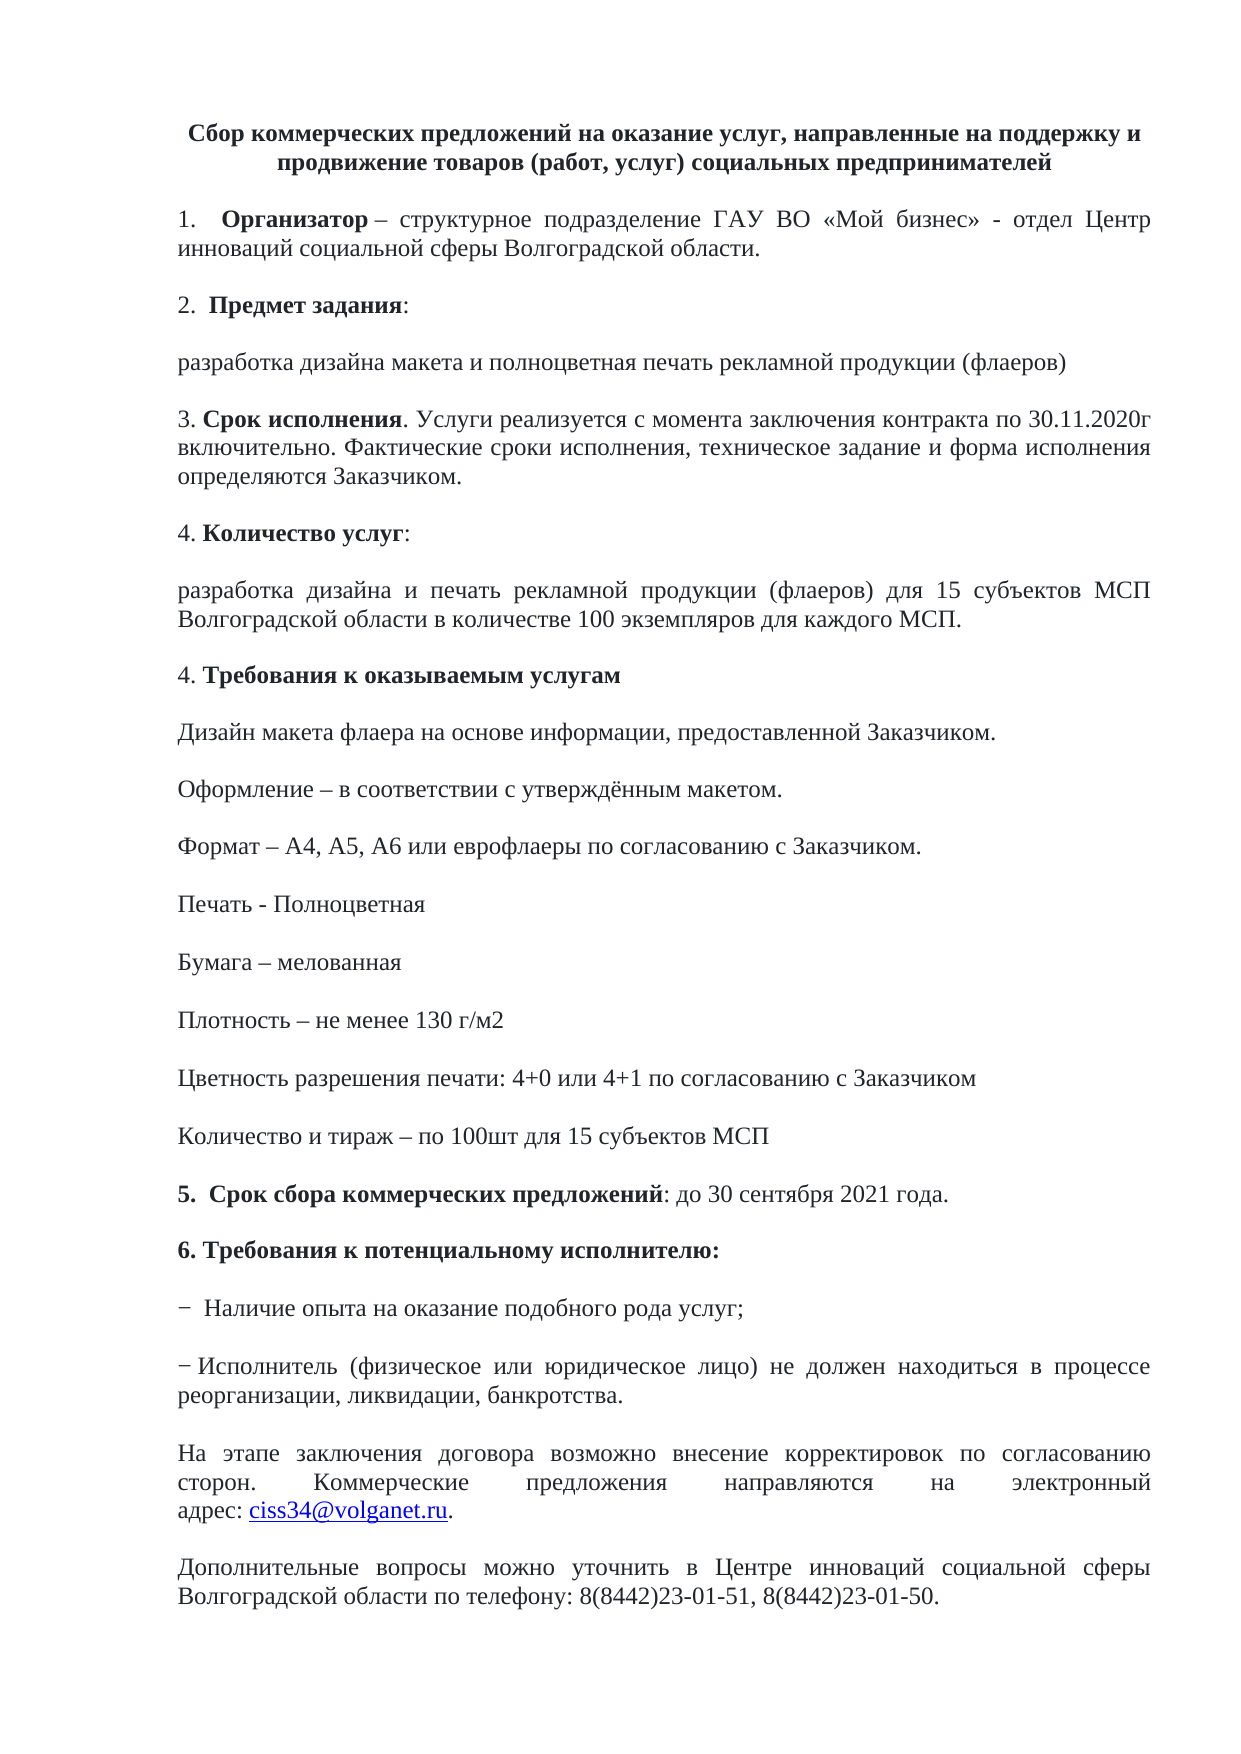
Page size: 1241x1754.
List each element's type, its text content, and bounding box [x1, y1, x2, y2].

text 4. Требования к оказываемым услугам [177, 661, 1152, 689]
text Печать - Полноцветная [177, 889, 1152, 918]
text 1. Организатор – структурное подразделение ГАУ ВО «Мой бизнес» - отдел Центр инноваций социальной сферы Волгоградской области. [177, 176, 1152, 262]
text Плотность – не менее 130 г/м2 [177, 1005, 1152, 1034]
text 6. Требования к потенциальному исполнителю: [177, 1236, 1152, 1264]
text Бумага – мелованная [177, 947, 1152, 976]
text Формат – А4, А5, А6 или еврофлаеры по согласованию с Заказчиком. [177, 831, 1152, 860]
text Дополнительные вопросы можно уточнить в Центре инноваций социальной сферы Волгоградской области по телефону: 8(8442)23-01-51, 8(8442)23-01-50. [177, 1552, 1152, 1610]
text Цветность разрешения печати: 4+0 или 4+1 по согласованию с Заказчиком [177, 1063, 1152, 1092]
text Количество и тираж – по 100шт для 15 субъектов МСП [177, 1121, 1152, 1149]
text разработка дизайна и печать рекламной продукции (флаеров) для 15 субъектов МСП Волгоградской области в количестве 100 экземпляров для каждого МСП. [177, 575, 1152, 632]
text Сбор коммерческих предложений на оказание услуг, направленные на поддержку и продвижение товаров (работ, услуг) социальных предпринимателей [177, 118, 1152, 176]
text разработка дизайна макета и полноцветная печать рекламной продукции (флаеров) [177, 347, 1152, 376]
text − Исполнитель (физическое или юридическое лицо) не должен находиться в процессе реорганизации, ликвидации, банкротства. [177, 1351, 1152, 1409]
text На этапе заключения договора возможно внесение корректировок по согласованию сторон. Коммерческие предложения направляются на электронный адрес: ciss34@volganet.ru. [177, 1438, 1152, 1524]
text 2. Предмет задания: [177, 290, 1152, 319]
text Оформление – в соответствии с утверждённым макетом. [177, 774, 1152, 803]
text 5. Срок сбора коммерческих предложений: до 30 сентября 2021 года. [177, 1179, 1152, 1207]
text Дизайн макета флаера на основе информации, предоставленной Заказчиком. [177, 717, 1152, 746]
text − Наличие опыта на оказание подобного рода услуг; [177, 1293, 1152, 1322]
text 4. Количество услуг: [177, 518, 1152, 547]
text 3. Срок исполнения. Услуги реализуется с момента заключения контракта по 30.11.2020г включительно. Фактические сроки исполнения, техническое задание и форма исполнения определяются Заказчиком. [177, 404, 1152, 490]
